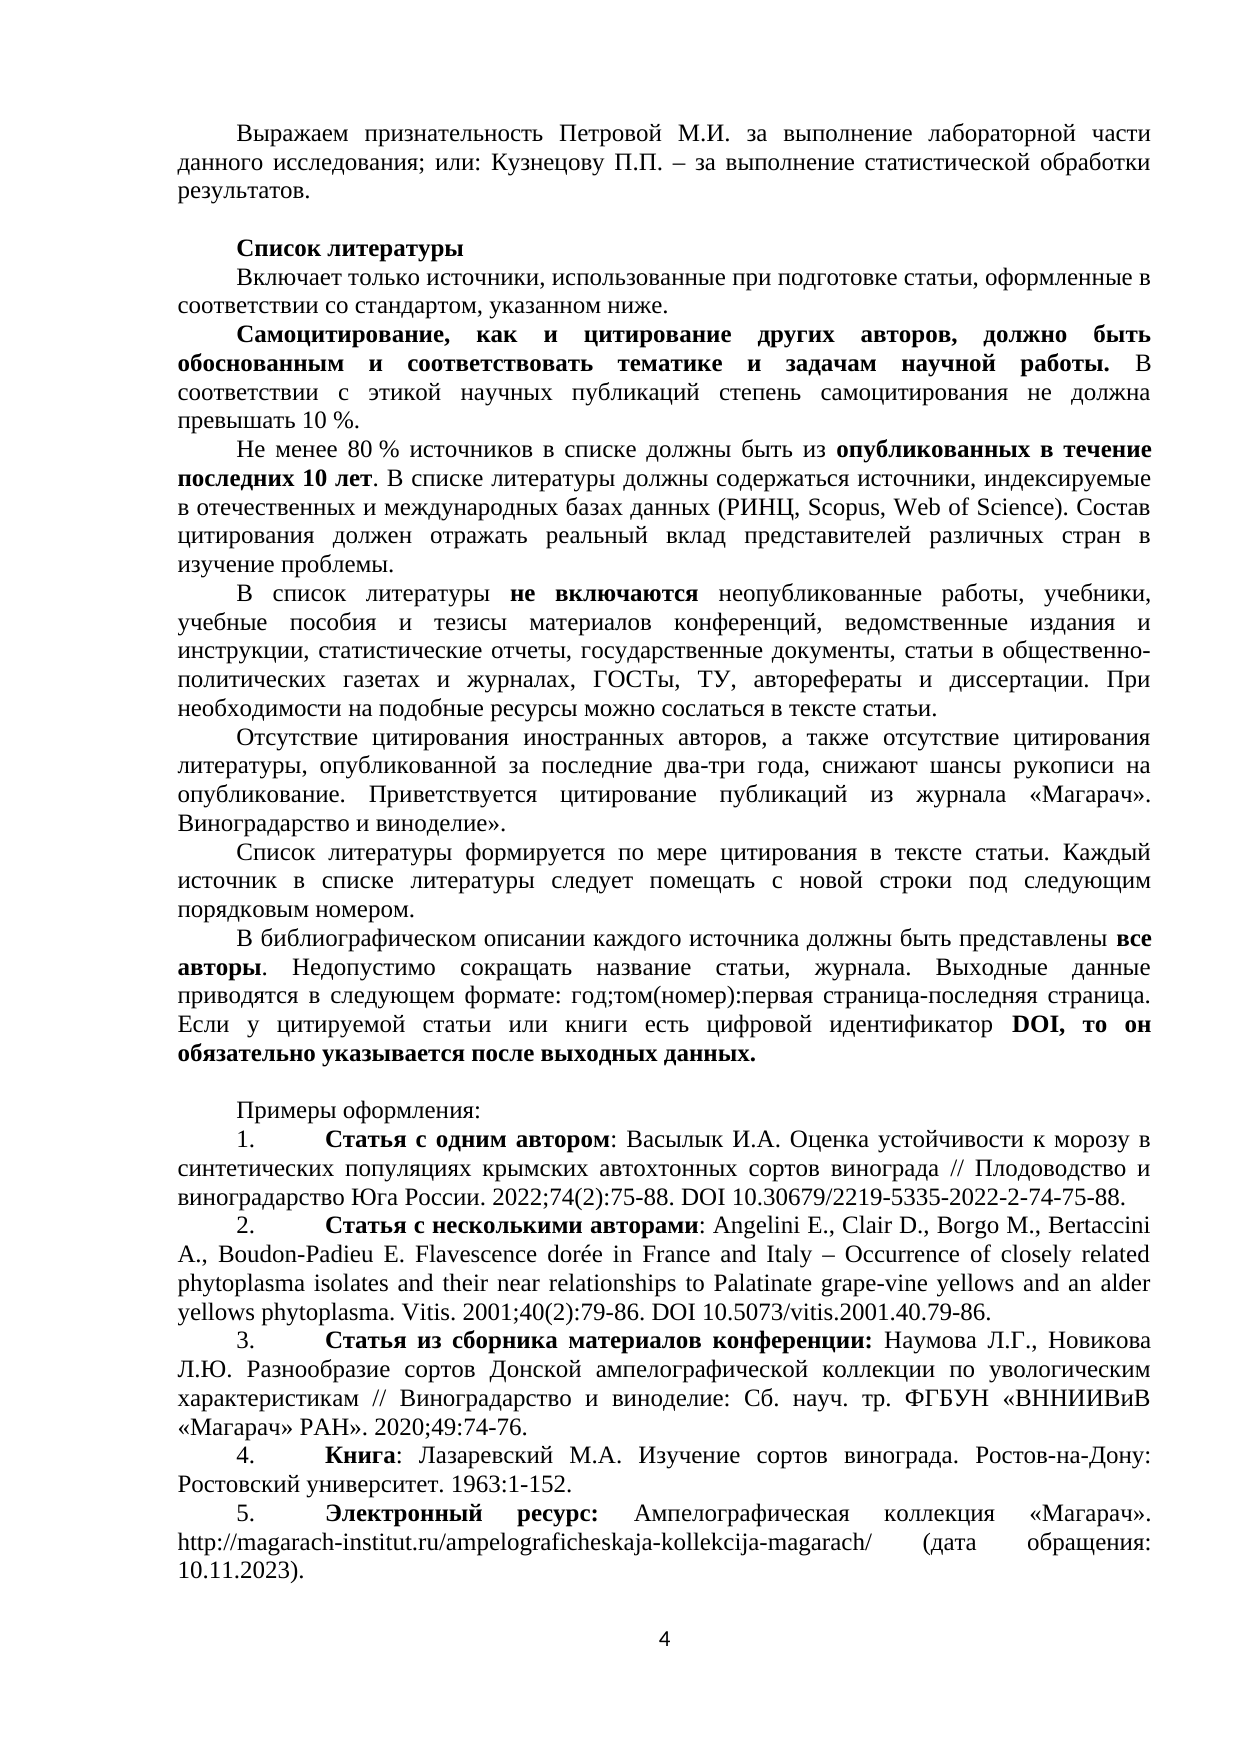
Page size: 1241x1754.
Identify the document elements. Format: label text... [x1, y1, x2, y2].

text Примеры оформления: [177, 1096, 1152, 1124]
text Список литературы формируется по мере цитирования в тексте статьи. Каждый источник в списке литературы следует помещать с новой строки под следующим порядковым номером. [177, 837, 1152, 923]
list Книга: Лазаревский М.А. Изучение сортов винограда. Ростов-на-Дону: Ростовский университет. 1963:1-152. [177, 1441, 1152, 1498]
text Самоцитирование, как и цитирование других авторов, должно быть обоснованным и соответствовать тематике и задачам научной работы. В соответствии с этикой научных публикаций степень самоцитирования не должна превышать 10 %. [177, 319, 1152, 434]
text В библиографическом описании каждого источника должны быть представлены все авторы. Недопустимо сокращать название статьи, журнала. Выходные данные приводятся в следующем формате: год;том(номер):первая страница-последняя страница. Если у цитируемой статьи или книги есть цифровой идентификатор DOI, то он обязательно указывается после выходных данных. [177, 923, 1152, 1067]
list Статья из сборника материалов конференции: Наумова Л.Г., Новикова Л.Ю. Разнообразие сортов Донской ампелографической коллекции по увологическим характеристикам // Виноградарство и виноделие: Сб. науч. тр. ФГБУН «ВННИИВиВ «Магарач» РАН». 2020;49:74-76. [177, 1326, 1152, 1441]
list Электронный ресурс: Ампелографическая коллекция «Магарач». http://magarach-institut.ru/ampelograficheskaja-kollekcija-magarach/ (дата обращения: 10.11.2023). [177, 1498, 1152, 1584]
text Выражаем признательность Петровой М.И. за выполнение лабораторной части данного исследования; или: Кузнецову П.П. – за выполнение статистической обработки результатов. [177, 118, 1152, 204]
text В список литературы не включаются неопубликованные работы, учебники, учебные пособия и тезисы материалов конференций, ведомственные издания и инструкции, статистические отчеты, государственные документы, статьи в общественно-политических газетах и журналах, ГОСТы, ТУ, авторефераты и диссертации. При необходимости на подобные ресурсы можно сослаться в тексте статьи. [177, 578, 1152, 722]
text Отсутствие цитирования иностранных авторов, а также отсутствие цитирования литературы, опубликованной за последние два-три года, снижают шансы рукописи на опубликование. Приветствуется цитирование публикаций из журнала «Магарач». Виноградарство и виноделие». [177, 722, 1152, 837]
text Список литературы [177, 233, 1152, 262]
text Включает только источники, использованные при подготовке статьи, оформленные в соответствии со стандартом, указанном ниже. [177, 262, 1152, 319]
list Статья с несколькими авторами: Angelini E., Clair D., Borgo M., Bertaccini A., Boudon-Padieu E. Flavescence dorée in France and Italy – Occurrence of closely related phytoplasma isolates and their near relationships to Palatinate grape-vine yellows and an alder yellows phytoplasma. Vitis. 2001;40(2):79-86. DOI 10.5073/vitis.2001.40.79-86. [177, 1211, 1152, 1326]
text Не менее 80 % источников в списке должны быть из опубликованных в течение последних 10 лет. В списке литературы должны содержаться источники, индексируемые в отечественных и международных базах данных (РИНЦ, Scopus, Web оf Science). Состав цитирования должен отражать реальный вклад представителей различных стран в изучение проблемы. [177, 434, 1152, 578]
list Статья с одним автором: Васылык И.А. Оценка устойчивости к морозу в синтетических популяциях крымских автохтонных сортов винограда // Плодоводство и виноградарство Юга России. 2022;74(2):75-88. DOI 10.30679/2219-5335-2022-2-74-75-88. [177, 1124, 1152, 1211]
